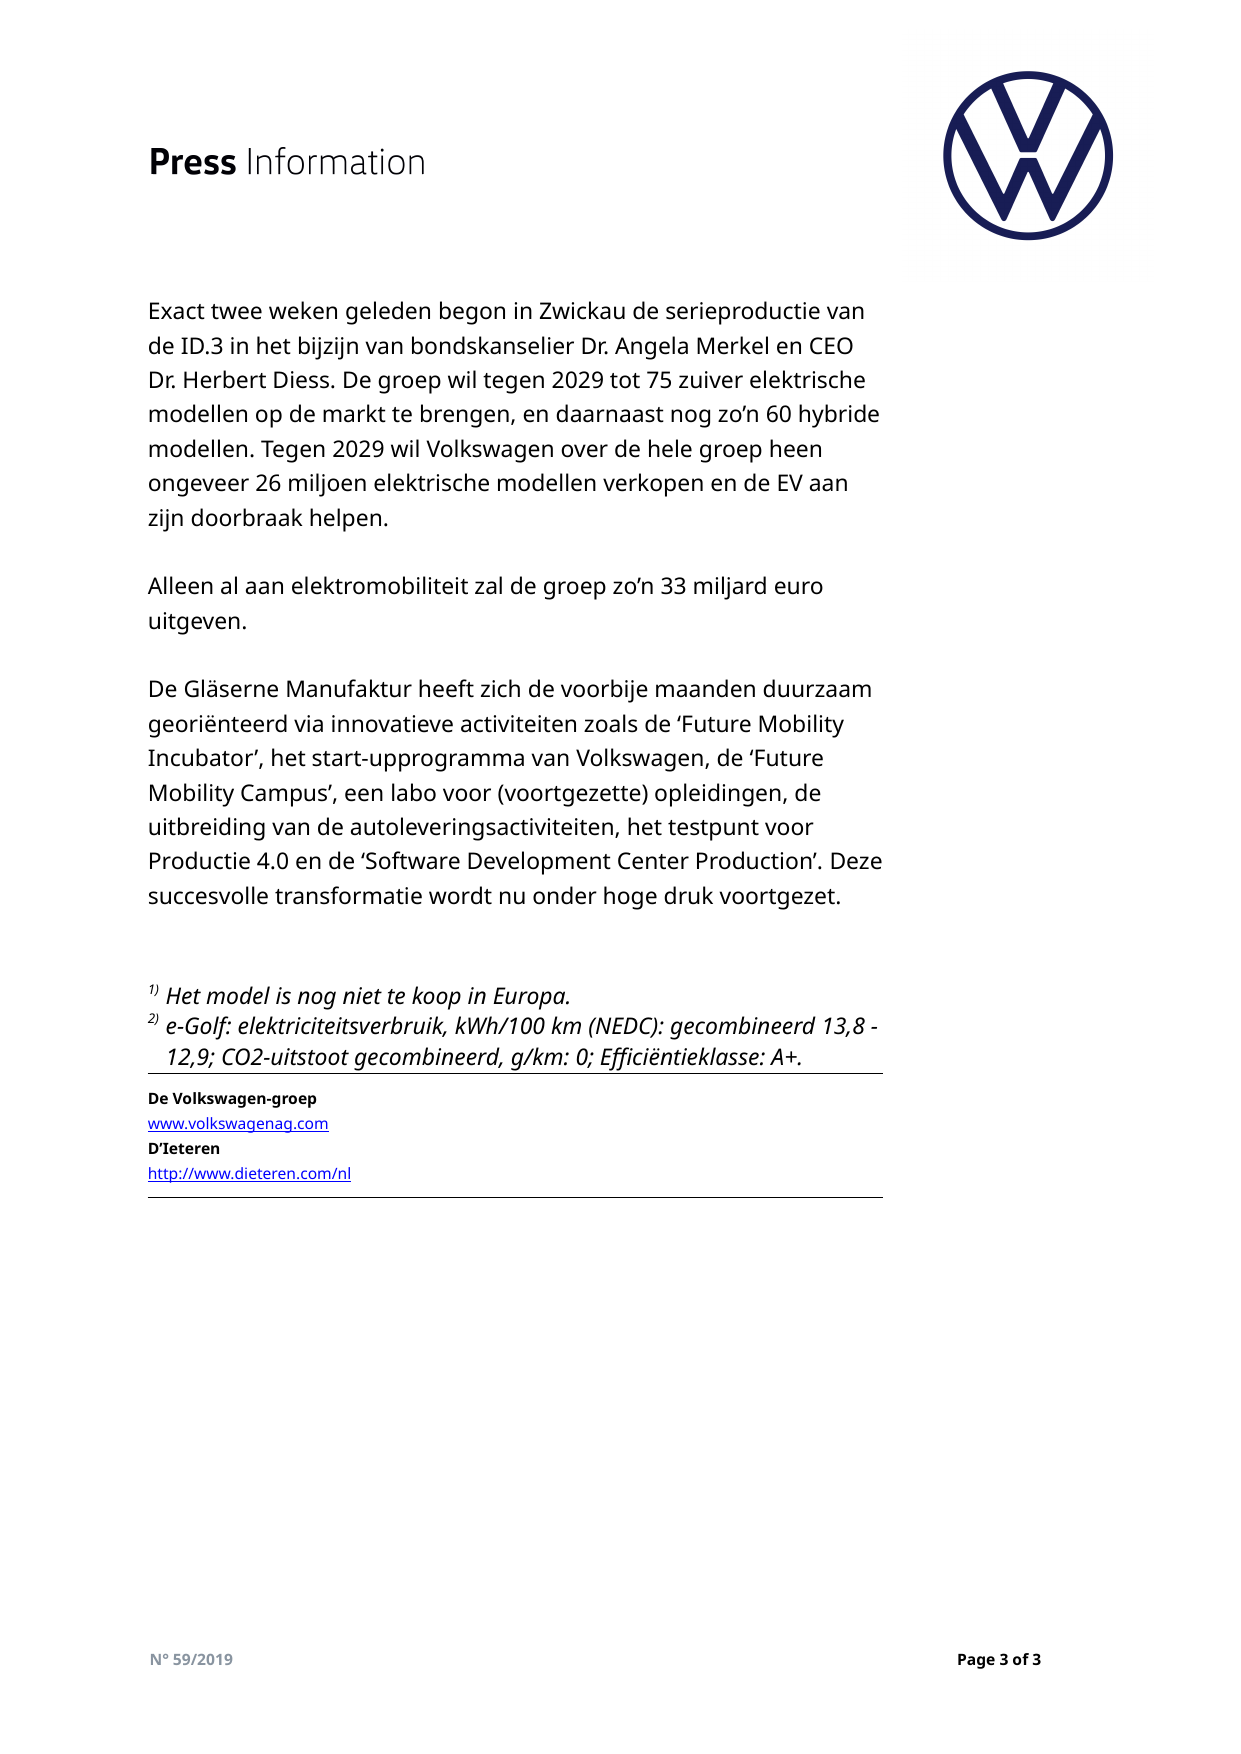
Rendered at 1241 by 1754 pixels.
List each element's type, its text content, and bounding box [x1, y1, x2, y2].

text e-Golf: elektriciteitsverbruik, kWh/100 km (NEDC): gecombineerd 13,8 - 12,9; CO2-uitstoot gecombineerd, g/km: 0; Efficiëntieklasse: A+. [148, 1010, 886, 1072]
text Het model is nog niet te koop in Europa. [148, 983, 886, 1010]
picture [150, 145, 425, 176]
picture [901, 29, 1154, 282]
text De Gläserne Manufaktur heeft zich de voorbije maanden duurzaam georiënteerd via innovatieve activiteiten zoals de ‘Future Mobility Incubator’, het start-upprogramma van Volkswagen, de ‘Future Mobility Campus’, een labo voor (voortgezette) opleidingen, de uitbreiding van de autoleveringsactiviteiten, het testpunt voor Productie 4.0 en de ‘Software Development Center Production’. Deze succesvolle transformatie wordt nu onder hoge druk voortgezet. [148, 673, 886, 911]
table_header De Volkswagen-groep www.volkswagenag.com D’Ieteren http://www.dieteren.com/nl [148, 1074, 883, 1196]
text Exact twee weken geleden begon in Zwickau de serieproductie van de ID.3 in het bijzijn van bondskanselier Dr. Angela Merkel en CEO Dr. Herbert Diess. De groep wil tegen 2029 tot 75 zuiver elektrische modellen op de markt te brengen, en daarnaast nog zo’n 60 hybride modellen. Tegen 2029 wil Volkswagen over de hele groep heen ongeveer 26 miljoen elektrische modellen verkopen en de EV aan zijn doorbraak helpen. [148, 295, 886, 533]
text Alleen al aan elektromobiliteit zal de groep zo’n 33 miljard euro uitgeven. [148, 570, 886, 636]
